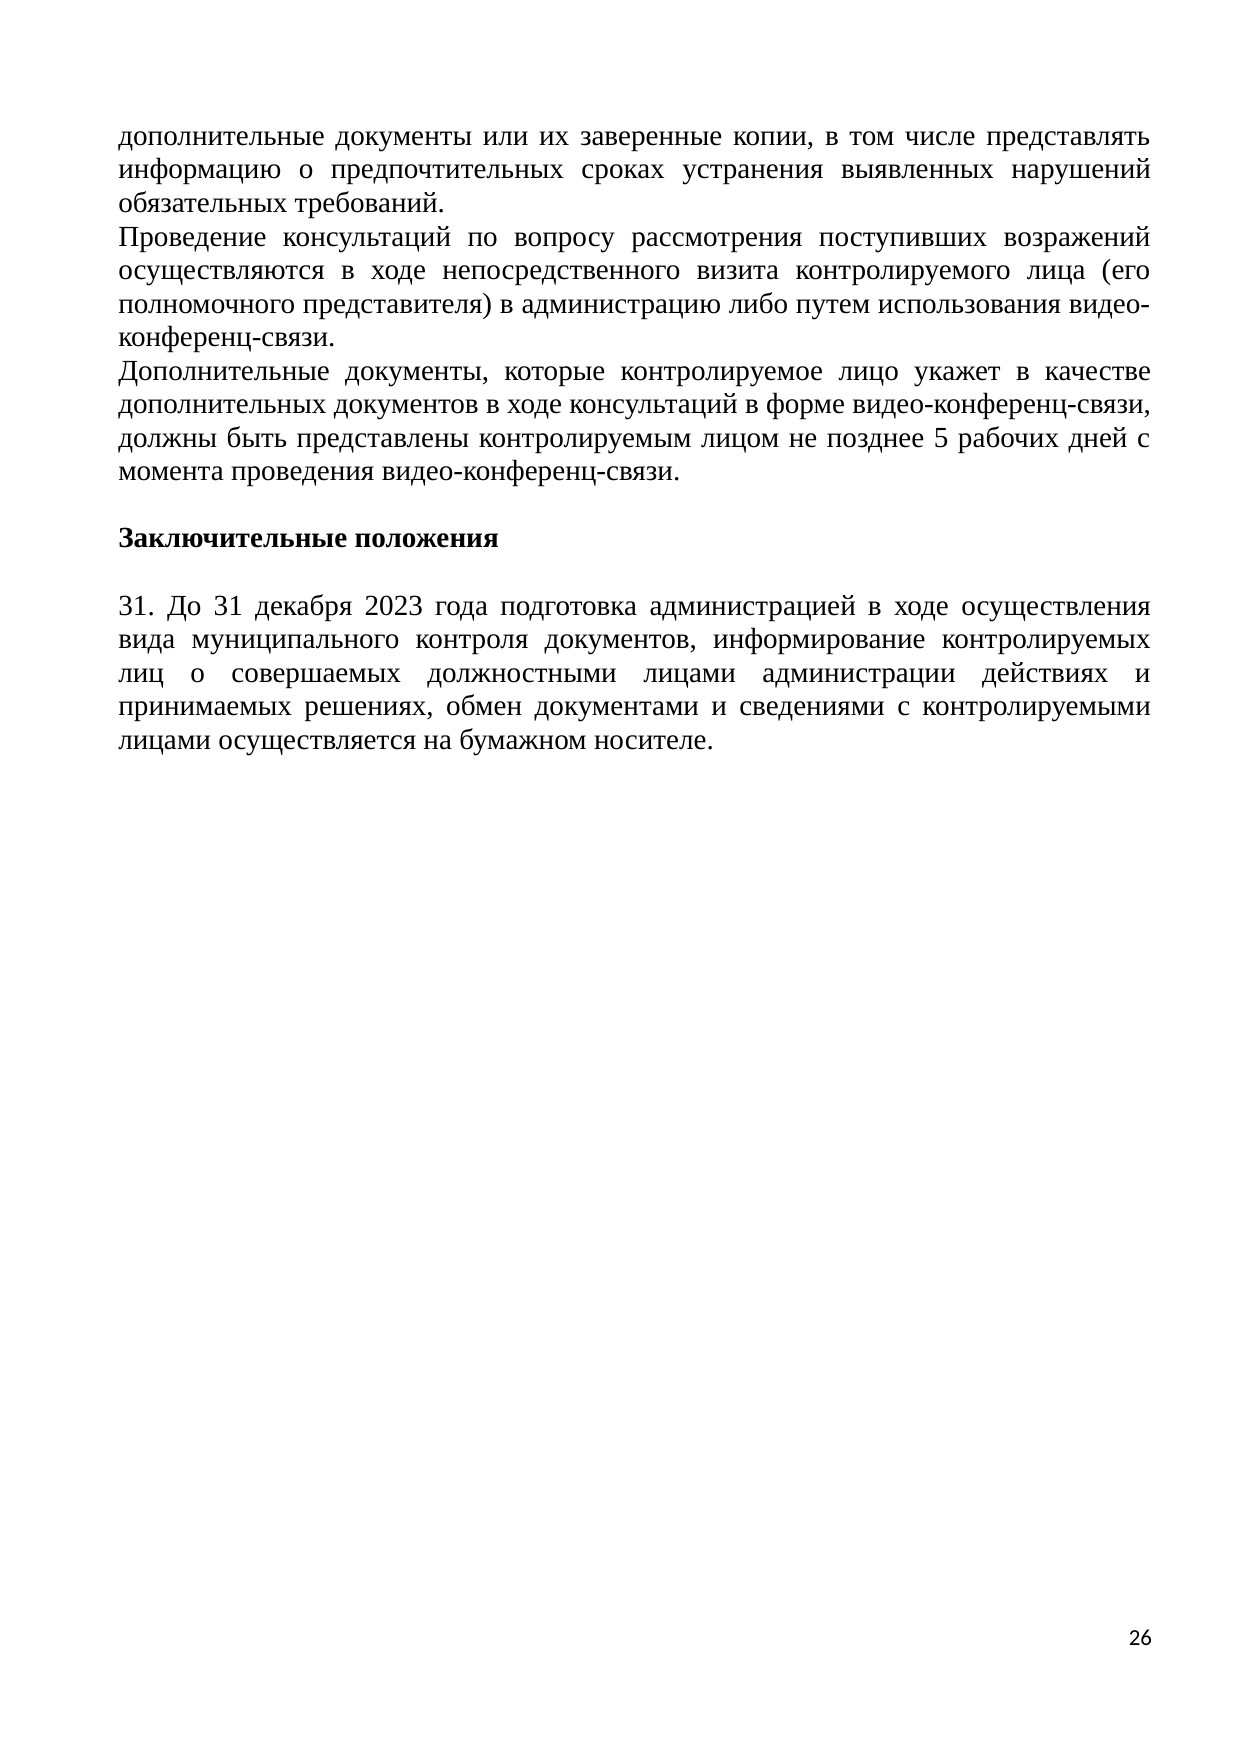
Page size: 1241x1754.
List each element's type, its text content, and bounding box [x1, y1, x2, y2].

text 31. До 31 декабря 2023 года подготовка администрацией в ходе осуществления вида муниципального контроля документов, информирование контролируемых лиц о совершаемых должностными лицами администрации действиях и принимаемых решениях, обмен документами и сведениями с контролируемыми лицами осуществляется на бумажном носителе. [118, 588, 1152, 755]
text Заключительные положения [118, 521, 1152, 554]
text Дополнительные документы, которые контролируемое лицо укажет в качестве дополнительных документов в ходе консультаций в форме видео-конференц-связи, должны быть представлены контролируемым лицом не позднее 5 рабочих дней с момента проведения видео-конференц-связи. [118, 353, 1152, 487]
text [118, 118, 1152, 219]
text Проведение консультаций по вопросу рассмотрения поступивших возражений осуществляются в ходе непосредственного визита контролируемого лица (его полномочного представителя) в администрацию либо путем использования видео-конференц-связи. [118, 219, 1152, 353]
